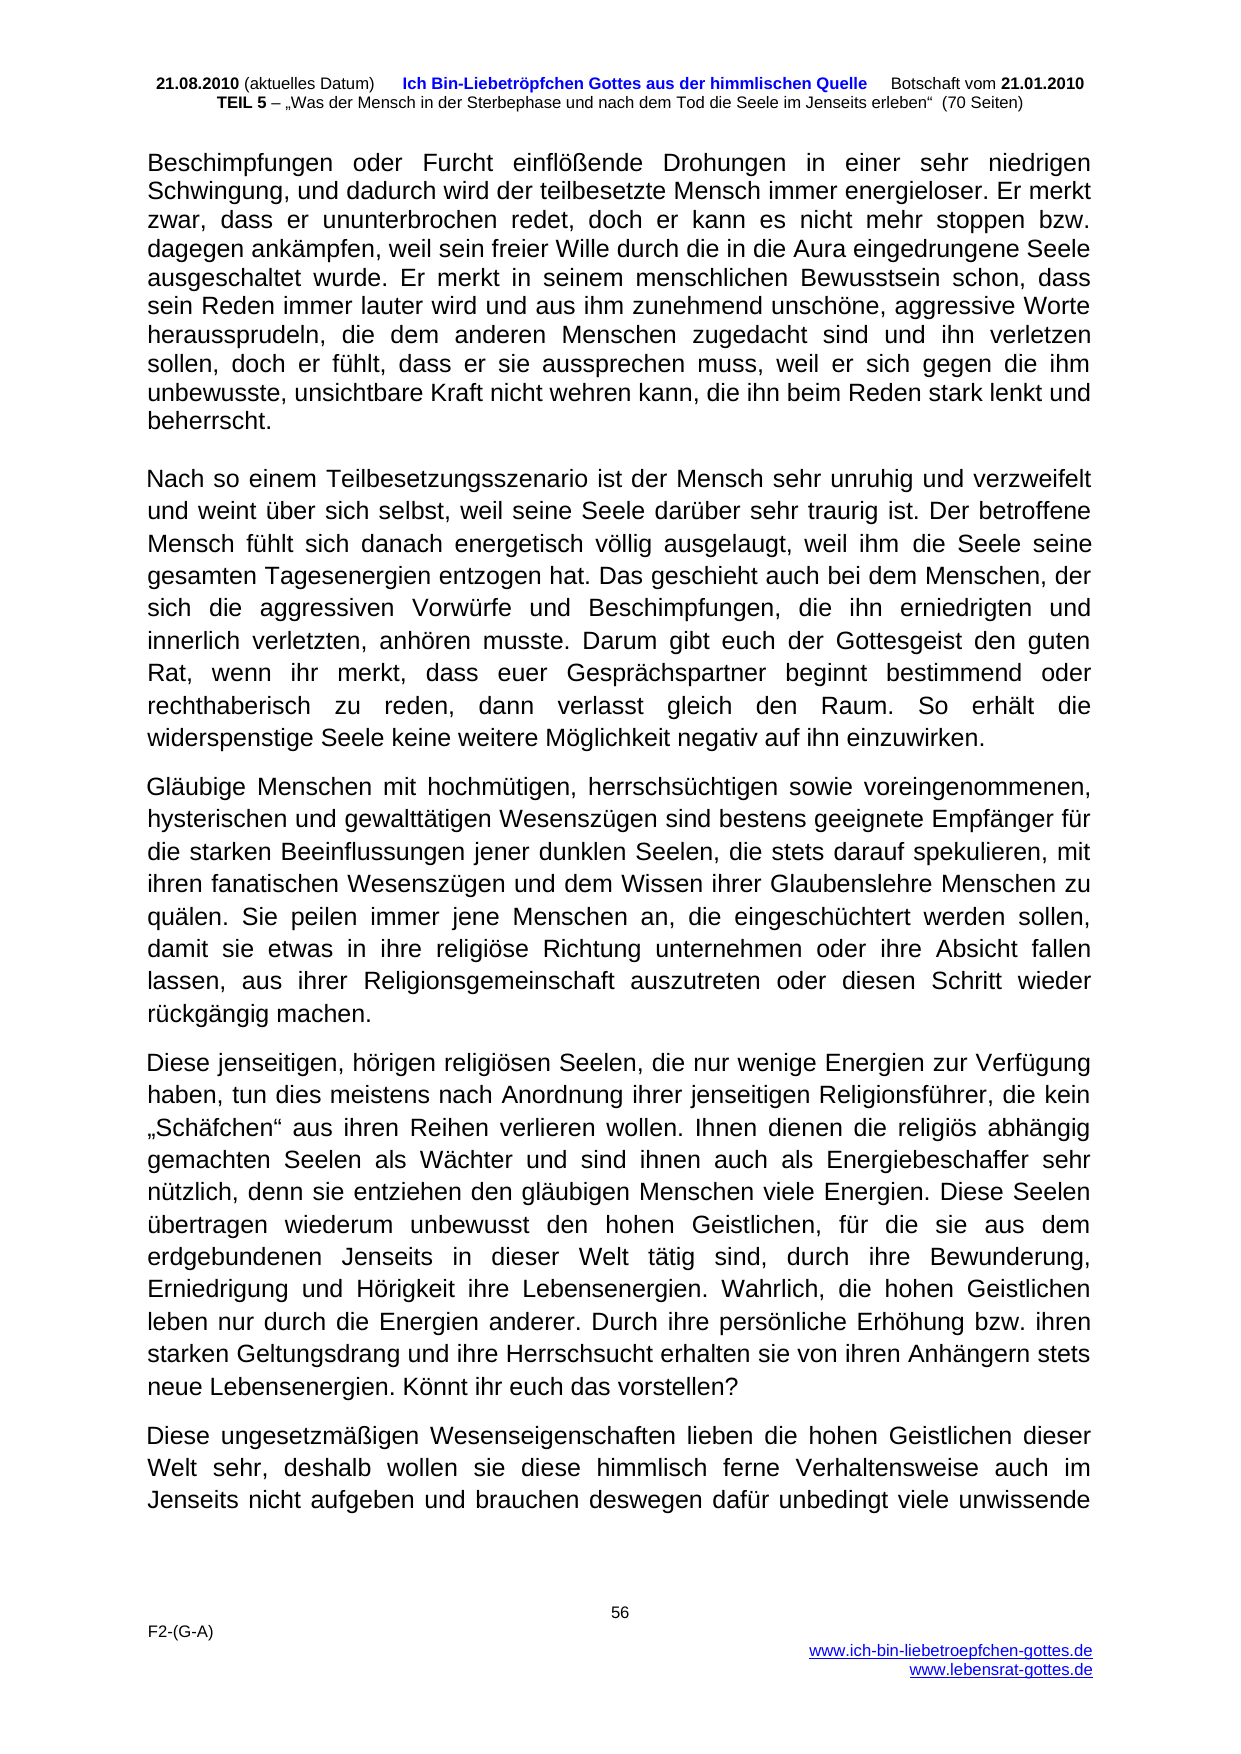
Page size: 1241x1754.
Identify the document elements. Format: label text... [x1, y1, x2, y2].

text Gläubige Menschen mit hochmütigen, herrschsüchtigen sowie voreingenommenen, hysterischen und gewalttätigen Wesenszügen sind bestens geeignete Empfänger für die starken Beeinflussungen jener dunklen Seelen, die stets darauf spekulieren, mit ihren fanatischen Wesenszügen und dem Wissen ihrer Glaubenslehre Menschen zu quälen. Sie peilen immer jene Menschen an, die eingeschüchtert werden sollen, damit sie etwas in ihre religiöse Richtung unternehmen oder ihre Absicht fallen lassen, aus ihrer Religionsgemeinschaft auszutreten oder diesen Schritt wieder rückgängig machen. [146, 772, 1093, 1027]
text Diese jenseitigen, hörigen religiösen Seelen, die nur wenige Energien zur Verfügung haben, tun dies meistens nach Anordnung ihrer jenseitigen Religionsführer, die kein „Schäfchen“ aus ihren Reihen verlieren wollen. Ihnen dienen die religiös abhängig gemachten Seelen als Wächter und sind ihnen auch als Energiebeschaffer sehr nützlich, denn sie entziehen den gläubigen Menschen viele Energien. Diese Seelen übertragen wiederum unbewusst den hohen Geistlichen, für die sie aus dem erdgebundenen Jenseits in dieser Welt tätig sind, durch ihre Bewunderung, Erniedrigung und Hörigkeit ihre Lebensenergien. Wahrlich, die hohen Geistlichen leben nur durch die Energien anderer. Durch ihre persönliche Erhöhung bzw. ihren starken Geltungsdrang und ihre Herrschsucht erhalten sie von ihren Anhängern stets neue Lebensenergien. Könnt ihr euch das vorstellen? [146, 1048, 1093, 1400]
text Nach so einem Teilbesetzungsszenario ist der Mensch sehr unruhig und verzweifelt und weint über sich selbst, weil seine Seele darüber sehr traurig ist. Der betroffene Mensch fühlt sich danach energetisch völlig ausgelaugt, weil ihm die Seele seine gesamten Tagesenergien entzogen hat. Das geschieht auch bei dem Menschen, der sich die aggressiven Vorwürfe und Beschimpfungen, die ihn erniedrigten und innerlich verletzten, anhören musste. Darum gibt euch der Gottesgeist den guten Rat, wenn ihr merkt, dass euer Gesprächspartner beginnt bestimmend oder rechthaberisch zu reden, dann verlasst gleich den Raum. So erhält die widerspenstige Seele keine weitere Möglichkeit negativ auf ihn einzuwirken. [146, 464, 1093, 752]
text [146, 1421, 1093, 1514]
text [146, 148, 1093, 435]
